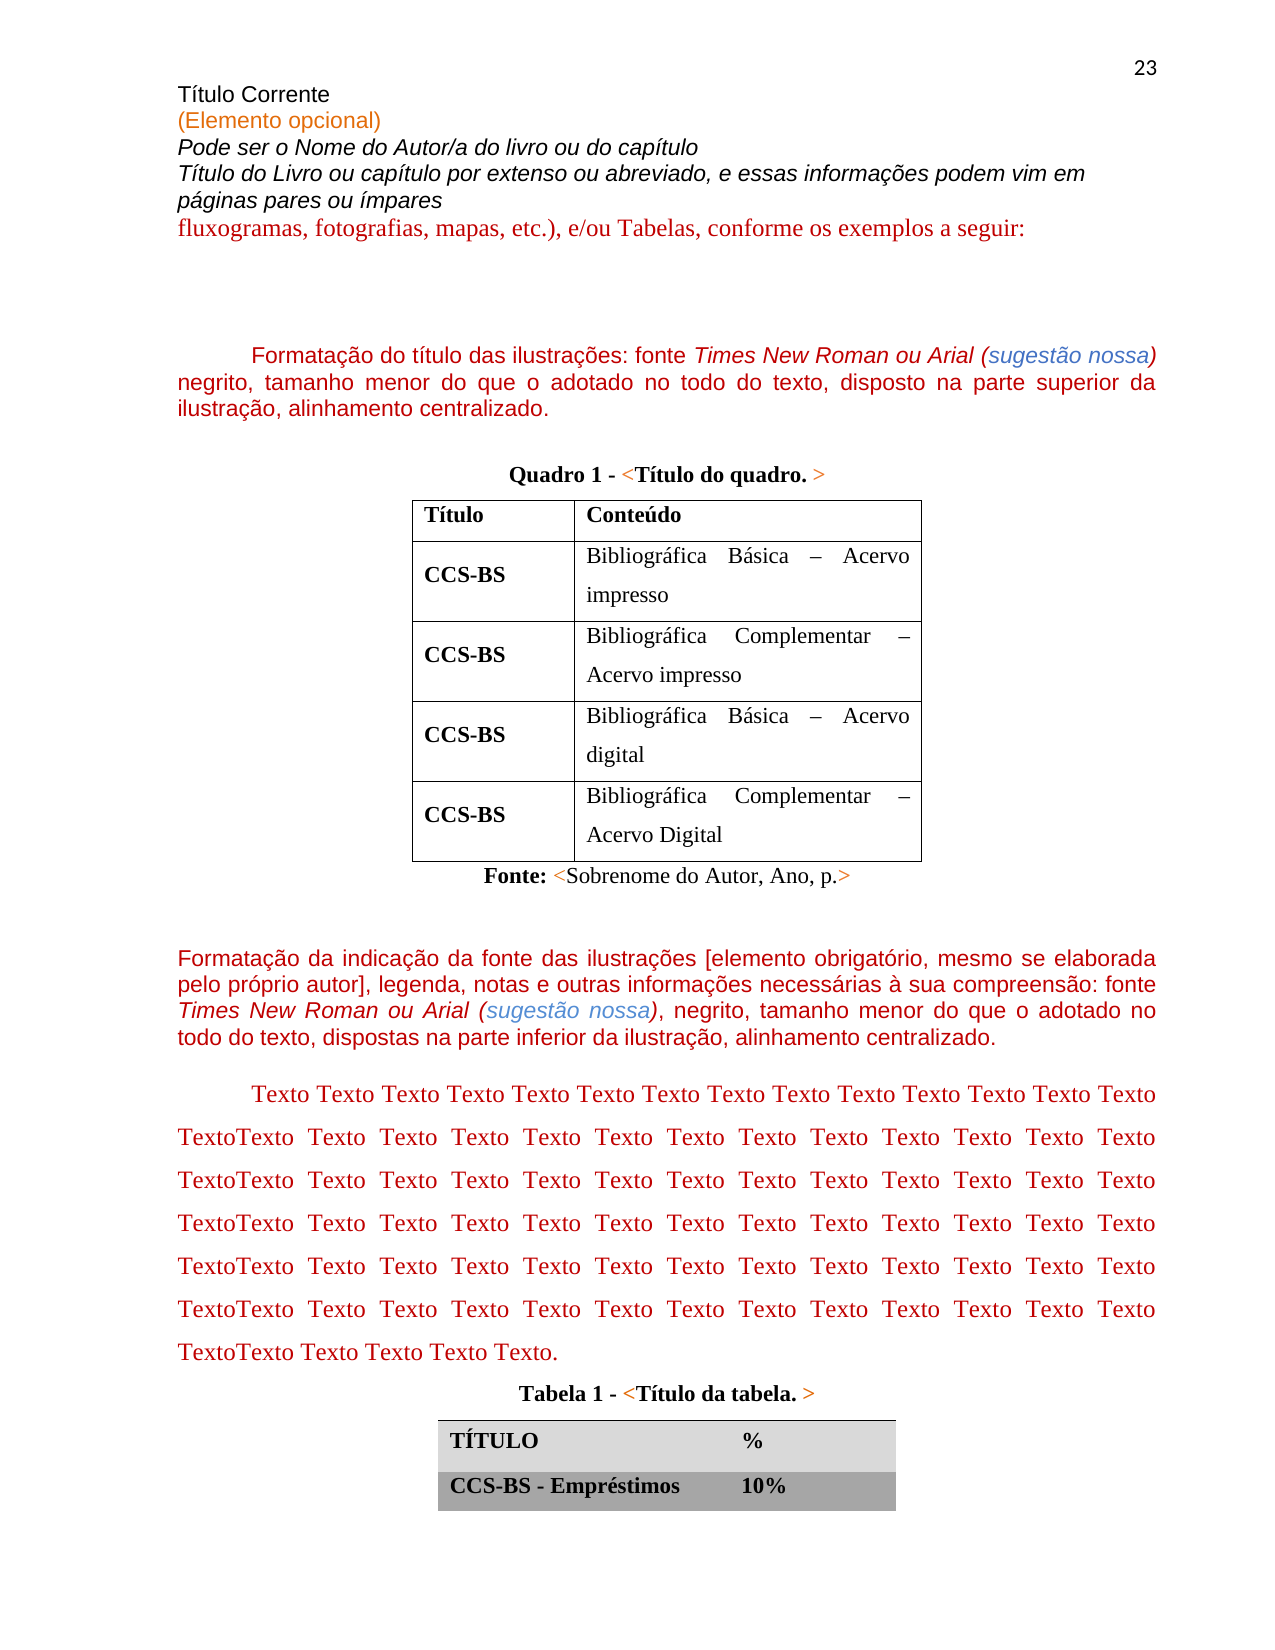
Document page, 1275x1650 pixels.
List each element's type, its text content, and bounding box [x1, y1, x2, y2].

table_cell CCS-BS [413, 622, 574, 701]
text Formatação da indicação da fonte das ilustrações [elemento obrigatório, mesmo se elaborada pelo próprio autor], legenda, notas e outras informações necessárias à sua compreensão: fonte Times New Roman ou Arial (sugestão nossa), negrito, tamanho menor do que o adotado no todo do texto, dispostas na parte inferior da ilustração, alinhamento centralizado. [177, 944, 1157, 1050]
table_cell Bibliográfica Complementar – Acervo impresso [575, 622, 921, 701]
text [177, 213, 1157, 242]
text Fonte: <Sobrenome do Autor, Ano, p.> [177, 862, 1157, 888]
table_cell CCS-BS [413, 542, 574, 621]
table_cell CCS-BS - Empréstimos [438, 1472, 730, 1511]
text Formatação do título das ilustrações: fonte Times New Roman ou Arial (sugestão nossa) negrito, tamanho menor do que o adotado no todo do texto, disposto na parte superior da ilustração, alinhamento centralizado. [177, 342, 1157, 421]
table_cell Bibliográfica Básica – Acervo digital [575, 702, 921, 781]
table_header Título [413, 501, 574, 541]
table_header Conteúdo [575, 501, 921, 541]
table_cell Bibliográfica Complementar – Acervo Digital [575, 782, 921, 861]
table_header TÍTULO [438, 1421, 730, 1472]
table_cell CCS-BS [413, 782, 574, 861]
text Quadro 1 - <Título do quadro. > [177, 461, 1157, 487]
table_cell 10% [730, 1472, 896, 1511]
table_cell CCS-BS [413, 702, 574, 781]
text Tabela 1 - <Título da tabela. > [177, 1381, 1157, 1407]
text Texto Texto Texto Texto Texto Texto Texto Texto Texto Texto Texto Texto Texto Texto TextoTexto Texto Texto Texto Texto Texto Texto Texto Texto Texto Texto Texto Texto TextoTexto Texto Texto Texto Texto Texto Texto Texto Texto Texto Texto Texto Texto TextoTexto Texto Texto Texto Texto Texto Texto Texto Texto Texto Texto Texto Texto TextoTexto Texto Texto Texto Texto Texto Texto Texto Texto Texto Texto Texto Texto TextoTexto Texto Texto Texto Texto Texto Texto Texto Texto Texto Texto Texto Texto TextoTexto Texto Texto Texto Texto. [177, 1079, 1157, 1366]
table_header % [730, 1421, 896, 1472]
table_cell Bibliográfica Básica – Acervo impresso [575, 542, 921, 621]
